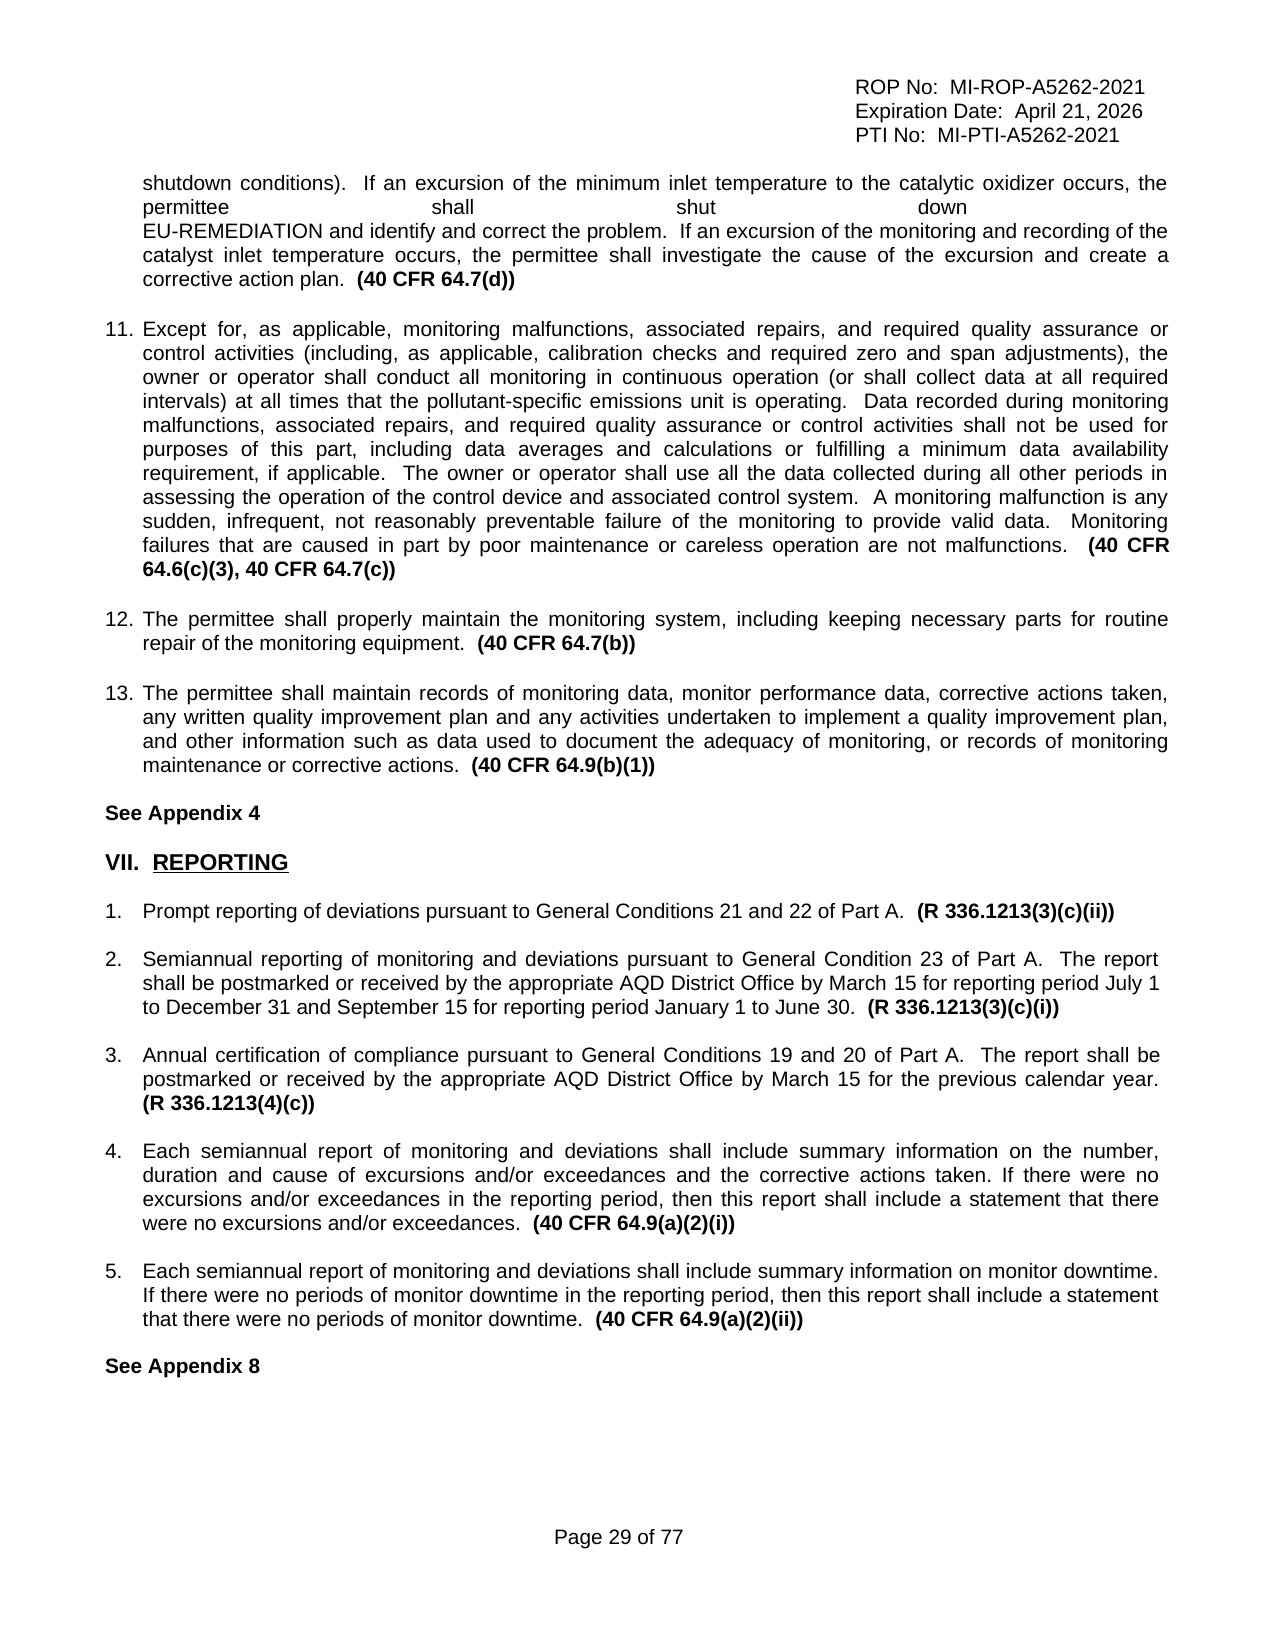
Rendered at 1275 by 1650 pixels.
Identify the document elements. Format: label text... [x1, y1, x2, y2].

text 1. Prompt reporting of deviations pursuant to General Conditions 21 and 22 of Part A. (R 336.1213(3)(c)(ii)) [105, 899, 1161, 923]
text See Appendix 8 [105, 1354, 1161, 1378]
text VII. REPORTING [105, 849, 1161, 875]
text 11. Except for, as applicable, monitoring malfunctions, associated repairs, and required quality assurance or control activities (including, as applicable, calibration checks and required zero and span adjustments), the owner or operator shall conduct all monitoring in continuous operation (or shall collect data at all required intervals) at all times that the pollutant-specific emissions unit is operating. Data recorded during monitoring malfunctions, associated repairs, and required quality assurance or control activities shall not be used for purposes of this part, including data averages and calculations or fulfilling a minimum data availability requirement, if applicable. The owner or operator shall use all the data collected during all other periods in assessing the operation of the control device and associated control system. A monitoring malfunction is any sudden, infrequent, not reasonably preventable failure of the monitoring to provide valid data. Monitoring failures that are caused in part by poor maintenance or careless operation are not malfunctions. (40 CFR 64.6(c)(3), 40 CFR 64.7(c)) [105, 317, 1170, 581]
list Each semiannual report of monitoring and deviations shall include summary information on monitor downtime. If there were no periods of monitor downtime in the reporting period, then this report shall include a statement that there were no periods of monitor downtime. (40 CFR 64.9(a)(2)(ii)) [105, 1258, 1161, 1330]
text 12. The permittee shall properly maintain the monitoring system, including keeping necessary parts for routine repair of the monitoring equipment. (40 CFR 64.7(b)) [105, 607, 1170, 655]
text See Appendix 4 [105, 801, 1161, 825]
list Each semiannual report of monitoring and deviations shall include summary information on the number, duration and cause of excursions and/or exceedances and the corrective actions taken. If there were no excursions and/or exceedances in the reporting period, then this report shall include a statement that there were no excursions and/or exceedances. (40 CFR 64.9(a)(2)(i)) [105, 1139, 1161, 1234]
text 3. Annual certification of compliance pursuant to General Conditions 19 and 20 of Part A. The report shall be postmarked or received by the appropriate AQD District Office by March 15 for the previous calendar year. (R 336.1213(4)(c)) [105, 1043, 1161, 1115]
text 2. Semiannual reporting of monitoring and deviations pursuant to General Condition 23 of Part A. The report shall be postmarked or received by the appropriate AQD District Office by March 15 for reporting period July 1 to December 31 and September 15 for reporting period January 1 to June 30. (R 336.1213(3)(c)(i)) [105, 947, 1161, 1019]
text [105, 171, 1170, 291]
text 13. The permittee shall maintain records of monitoring data, monitor performance data, corrective actions taken, any written quality improvement plan and any activities undertaken to implement a quality improvement plan, and other information such as data used to document the adequacy of monitoring, or records of monitoring maintenance or corrective actions. (40 CFR 64.9(b)(1)) [105, 681, 1170, 777]
